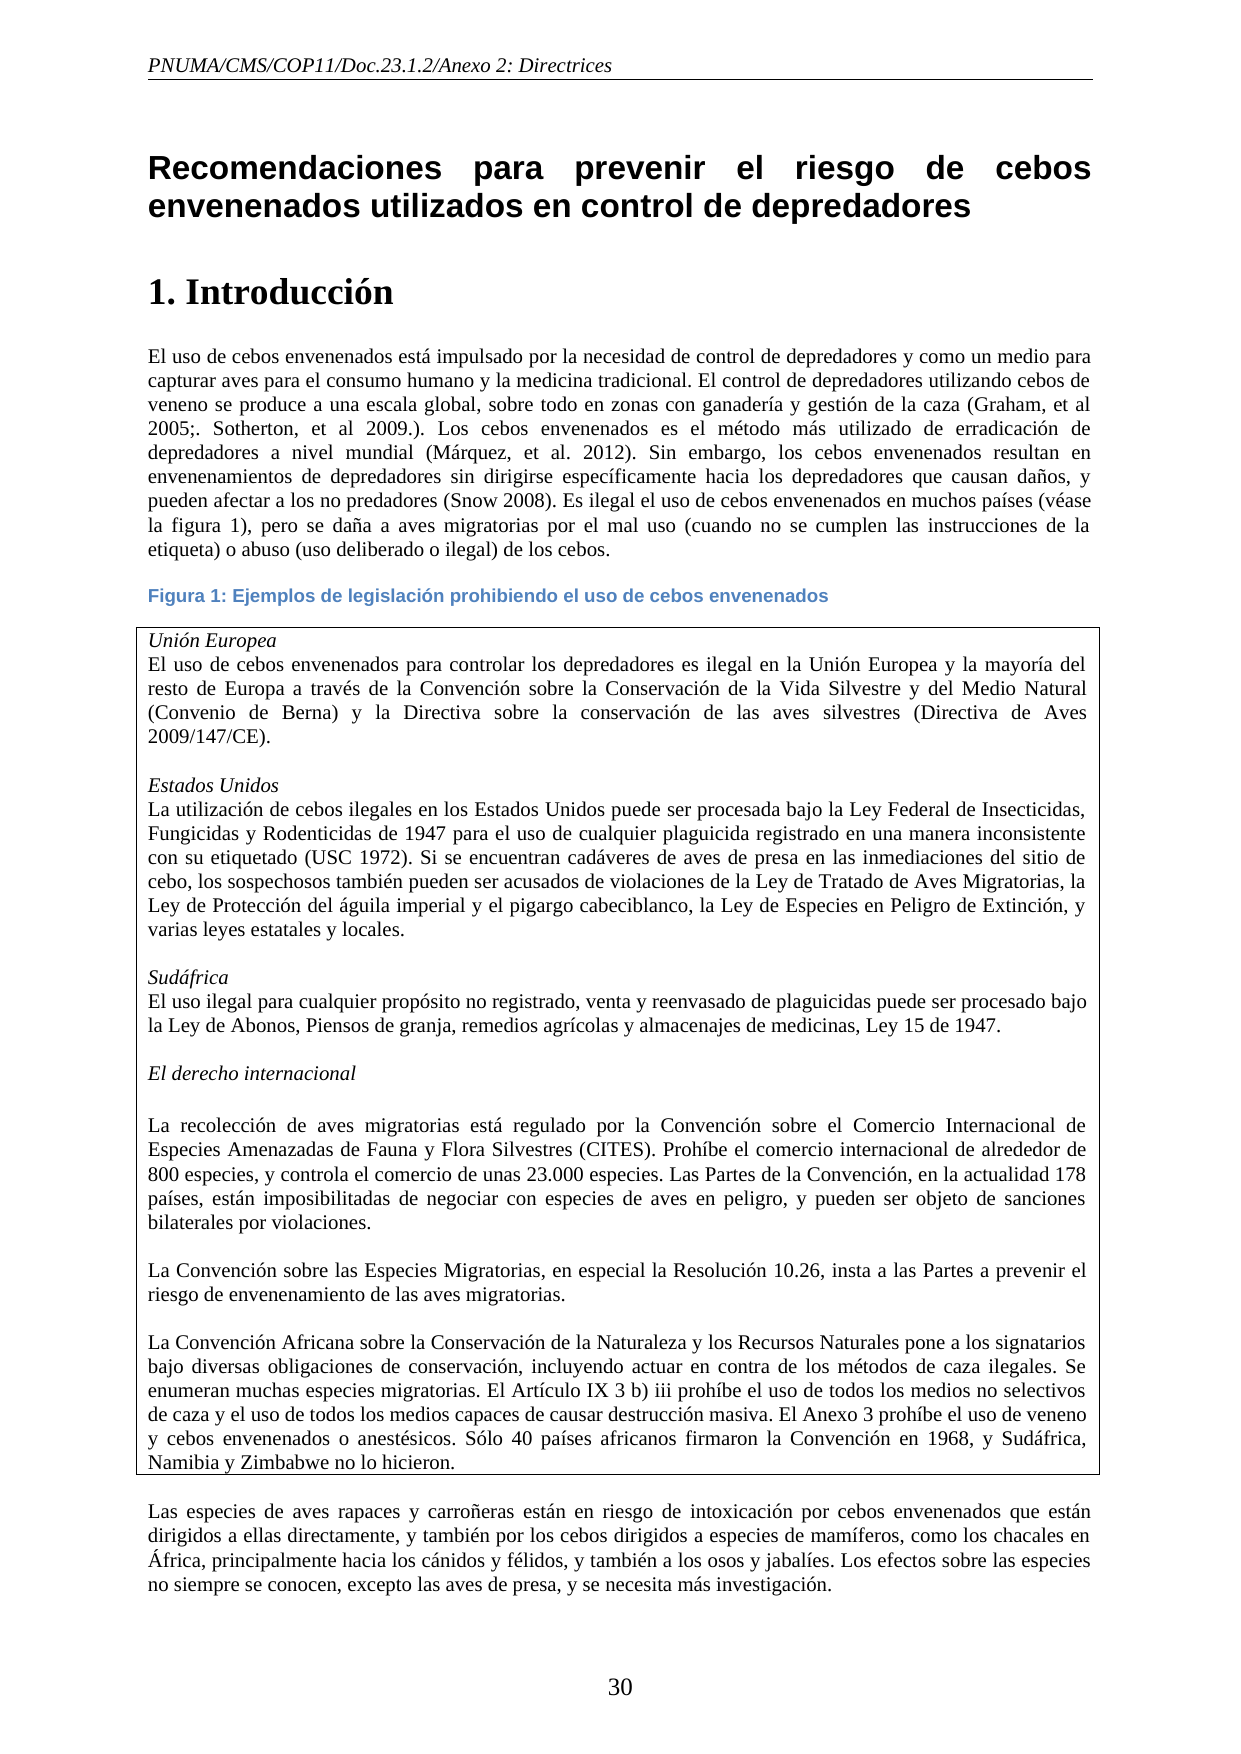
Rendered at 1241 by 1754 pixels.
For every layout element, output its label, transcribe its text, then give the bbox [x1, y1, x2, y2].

text Figura 1: Ejemplos de legislación prohibiendo el uso de cebos envenenados [148, 585, 1092, 606]
text El uso de cebos envenenados está impulsado por la necesidad de control de depredadores y como un medio para capturar aves para el consumo humano y la medicina tradicional. El control de depredadores utilizando cebos de veneno se produce a una escala global, sobre todo en zonas con ganadería y gestión de la caza (Graham, et al 2005;. Sotherton, et al 2009.). Los cebos envenenados es el método más utilizado de erradicación de depredadores a nivel mundial (Márquez, et al. 2012). Sin embargo, los cebos envenenados resultan en envenenamientos de depredadores sin dirigirse específicamente hacia los depredadores que causan daños, y pueden afectar a los no predadores (Snow 2008). Es ilegal el uso de cebos envenenados en muchos países (véase la figura 1), pero se daña a aves migratorias por el mal uso (cuando no se cumplen las instrucciones de la etiqueta) o abuso (uso deliberado o ilegal) de los cebos. [148, 344, 1092, 561]
table_header Unión Europea El uso de cebos envenenados para controlar los depredadores es ilegal en la Unión Europea y la mayoría del resto de Europa a través de la Convención sobre la Conservación de la Vida Silvestre y del Medio Natural (Convenio de Berna) y la Directiva sobre la conservación de las aves silvestres (Directiva de Aves 2009/147/CE). Estados Unidos La utilización de cebos ilegales en los Estados Unidos puede ser procesada bajo la Ley Federal de Insecticidas, Fungicidas y Rodenticidas de 1947 para el uso de cualquier plaguicida registrado en una manera inconsistente con su etiquetado (USC 1972). Si se encuentran cadáveres de aves de presa en las inmediaciones del sitio de cebo, los sospechosos también pueden ser acusados de violaciones de la Ley de Tratado de Aves Migratorias, la Ley de Protección del águila imperial y el pigargo cabeciblanco, la Ley de Especies en Peligro de Extinción, y varias leyes estatales y locales. Sudáfrica El uso ilegal para cualquier propósito no registrado, venta y reenvasado de plaguicidas puede ser procesado bajo la Ley de Abonos, Piensos de granja, remedios agrícolas y almacenajes de medicinas, Ley 15 de 1947. El derecho internacional La recolección de aves migratorias está regulado por la Convención sobre el Comercio Internacional de Especies Amenazadas de Fauna y Flora Silvestres (CITES). Prohíbe el comercio internacional de alrededor de 800 especies, y controla el comercio de unas 23.000 especies. Las Partes de la Convención, en la actualidad 178 países, están imposibilitadas de negociar con especies de aves en peligro, y pueden ser objeto de sanciones bilaterales por violaciones. La Convención sobre las Especies Migratorias, en especial la Resolución 10.26, insta a las Partes a prevenir el riesgo de envenenamiento de las aves migratorias. La Convención Africana sobre la Conservación de la Naturaleza y los Recursos Naturales pone a los signatarios bajo diversas obligaciones de conservación, incluyendo actuar en contra de los métodos de caza ilegales. Se enumeran muchas especies migratorias. El Artículo IX 3 b) iii prohíbe el uso de todos los medios no selectivos de caza y el uso de todos los medios capaces de causar destrucción masiva. El Anexo 3 prohíbe el uso de veneno y cebos envenenados o anestésicos. Sólo 40 países africanos firmaron la Convención en 1968, y Sudáfrica, Namibia y Zimbabwe no lo hicieron. [137, 628, 1099, 1474]
text Las especies de aves rapaces y carroñeras están en riesgo de intoxicación por cebos envenenados que están dirigidos a ellas directamente, y también por los cebos dirigidos a especies de mamíferos, como los chacales en África, principalmente hacia los cánidos y félidos, y también a los osos y jabalíes. Los efectos sobre las especies no siempre se conocen, excepto las aves de presa, y se necesita más investigación. [148, 1499, 1092, 1596]
text Recomendaciones para prevenir el riesgo de cebos envenenados utilizados en control de depredadores [148, 148, 1092, 224]
list Introducción [148, 269, 1092, 313]
